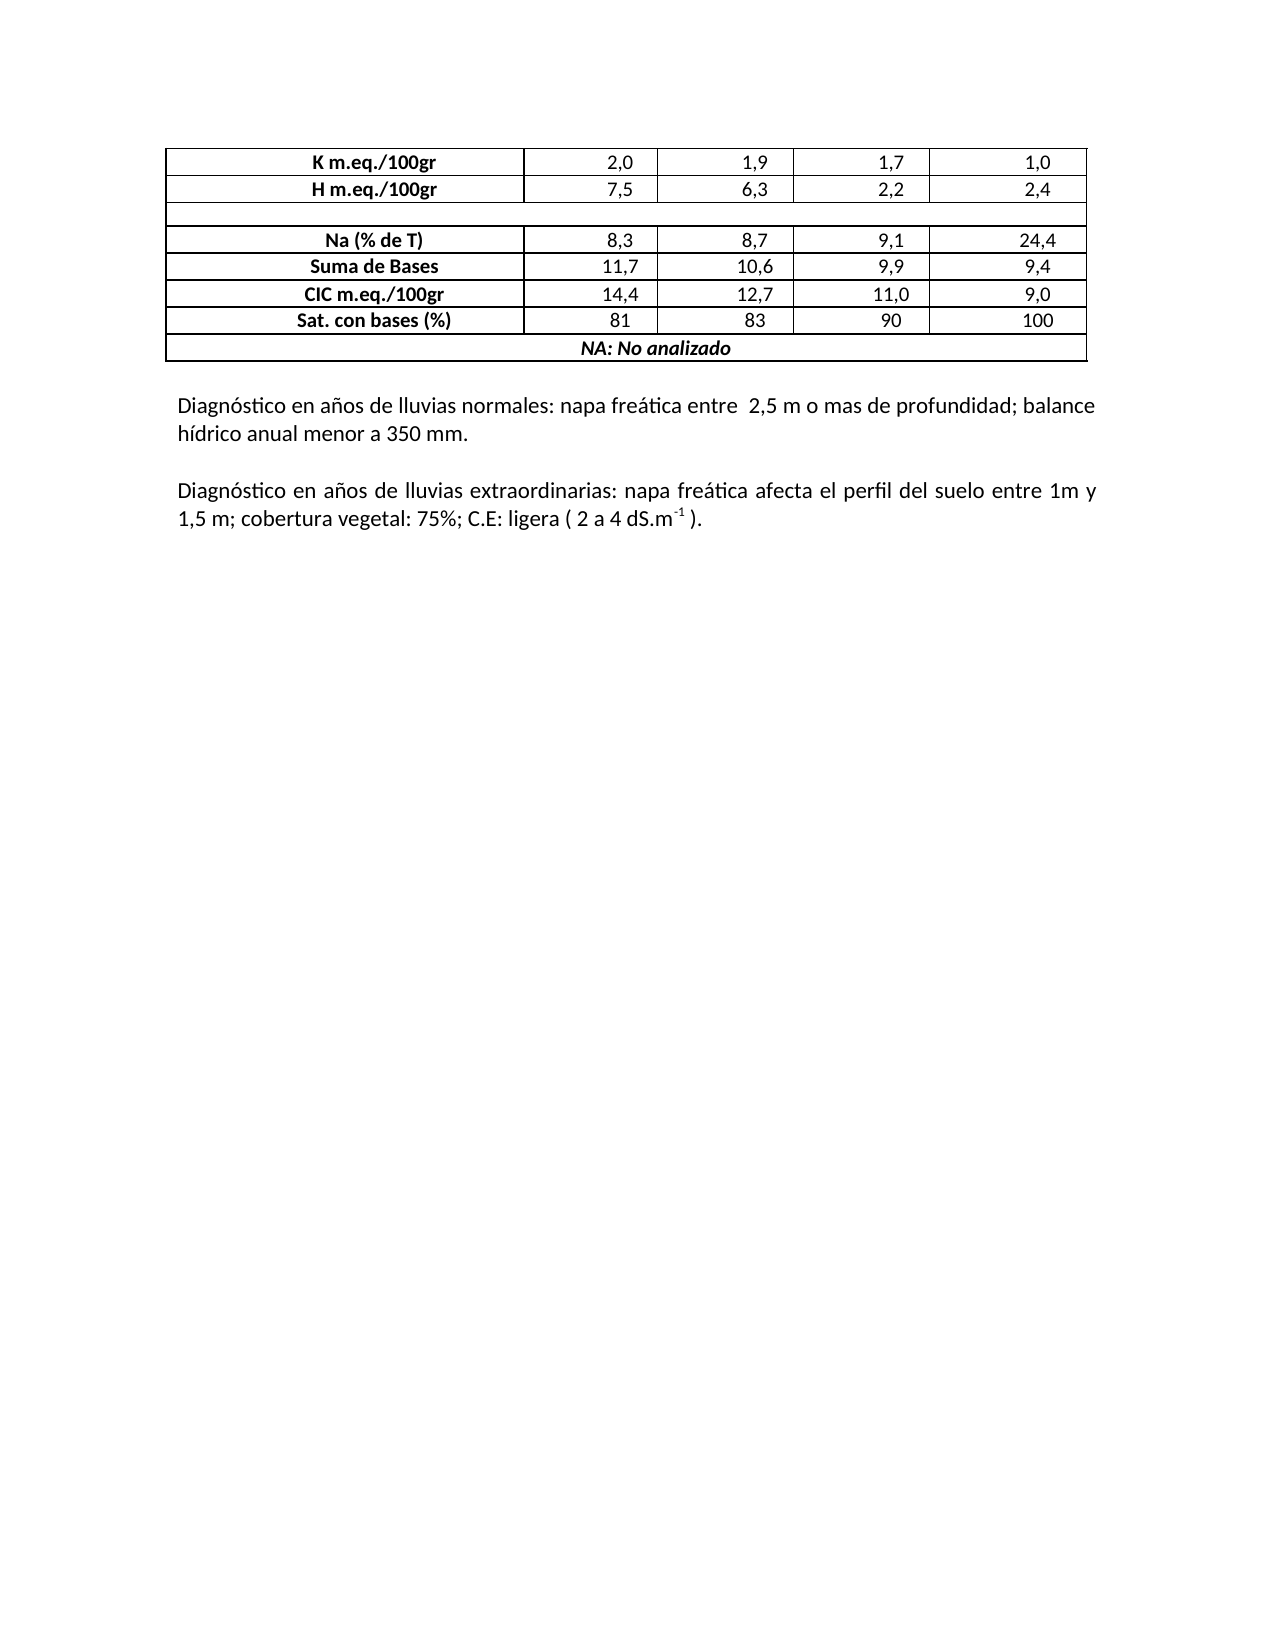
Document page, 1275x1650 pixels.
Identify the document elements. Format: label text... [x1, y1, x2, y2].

table_cell K m.eq./100gr [167, 149, 523, 174]
table_cell Suma de Bases [167, 254, 523, 279]
table_cell 2,4 [930, 176, 1086, 202]
table_cell 1,9 [658, 149, 793, 174]
table_cell CIC m.eq./100gr [167, 281, 523, 306]
table_cell 2,0 [525, 149, 657, 174]
table_cell 9,9 [794, 254, 929, 279]
table_cell 9,0 [930, 281, 1086, 306]
text Diagnóstico en años de lluvias extraordinarias: napa freática afecta el perfil del suelo entre 1m y ; cobertura vegetal: 75%; C.E: ligera ( 4 dS.m-1 ). [177, 476, 1098, 532]
table_cell Na (% de T) [167, 227, 523, 252]
table_cell 11,7 [525, 254, 657, 279]
text Diagnóstico en años de lluvias normales: napa freática entre 2,5 m o mas de profundidad; balance hídrico anual menor a 350 mm. [177, 391, 1098, 447]
table_cell 8,3 [525, 227, 657, 252]
table_cell 90 [794, 308, 929, 333]
table_cell 8,7 [658, 227, 793, 252]
table_cell 81 [525, 308, 657, 333]
table_cell 2,2 [794, 176, 929, 202]
table_cell 12,7 [658, 281, 793, 306]
table_cell 1,7 [794, 149, 929, 174]
table_cell 11,0 [794, 281, 929, 306]
table_cell 9,4 [930, 254, 1086, 279]
table_cell [167, 203, 1086, 225]
table_cell 24,4 [930, 227, 1086, 252]
table_cell 100 [930, 308, 1086, 333]
table_cell 10,6 [658, 254, 793, 279]
table_cell 7,5 [525, 176, 657, 202]
table_cell 6,3 [658, 176, 793, 202]
table_cell 1,0 [930, 149, 1086, 174]
table_cell NA: No analizado [167, 335, 1086, 360]
table_cell Sat. con bases (%) [167, 308, 523, 333]
table_cell 9,1 [794, 227, 929, 252]
table_cell 83 [658, 308, 793, 333]
table_cell H m.eq./100gr [167, 176, 523, 202]
table_cell 14,4 [525, 281, 657, 306]
